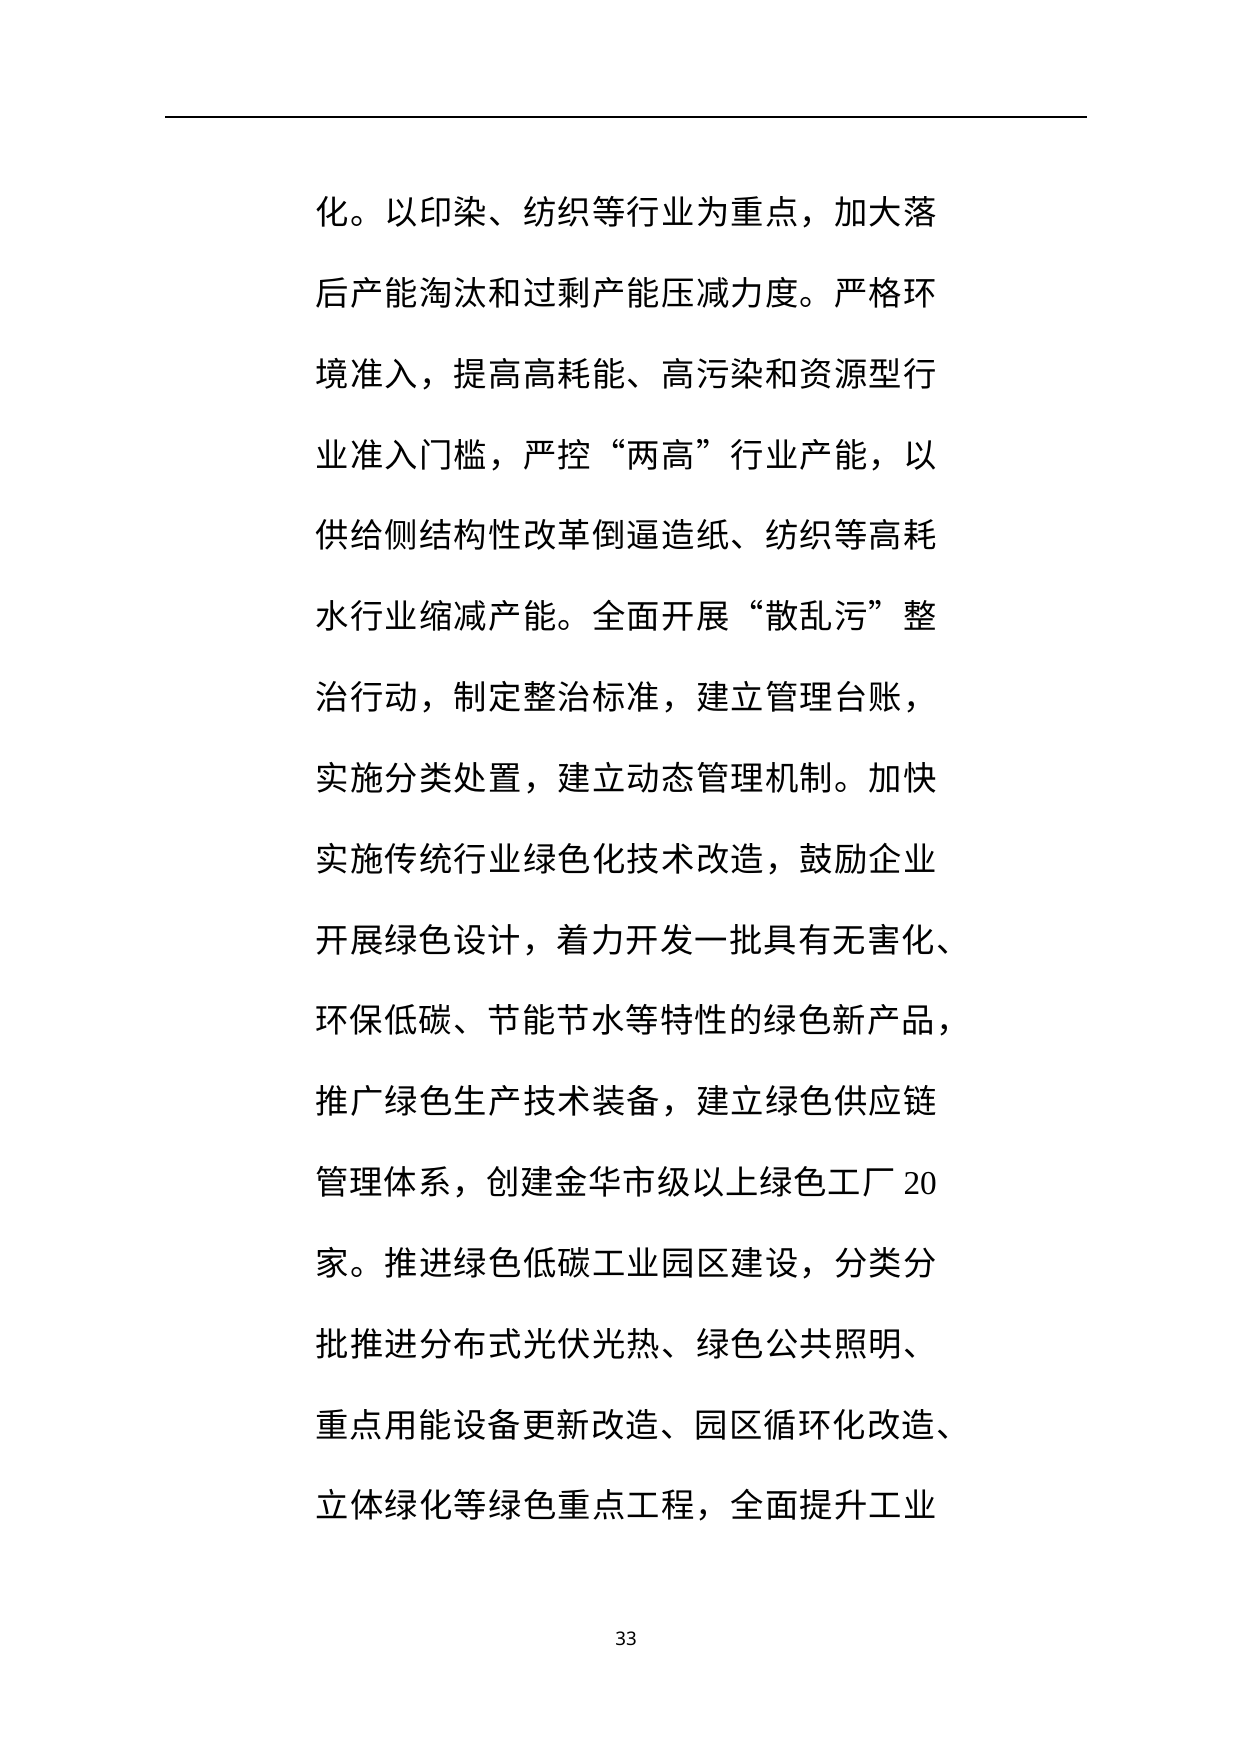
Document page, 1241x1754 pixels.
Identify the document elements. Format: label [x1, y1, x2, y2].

text [315, 170, 937, 1544]
